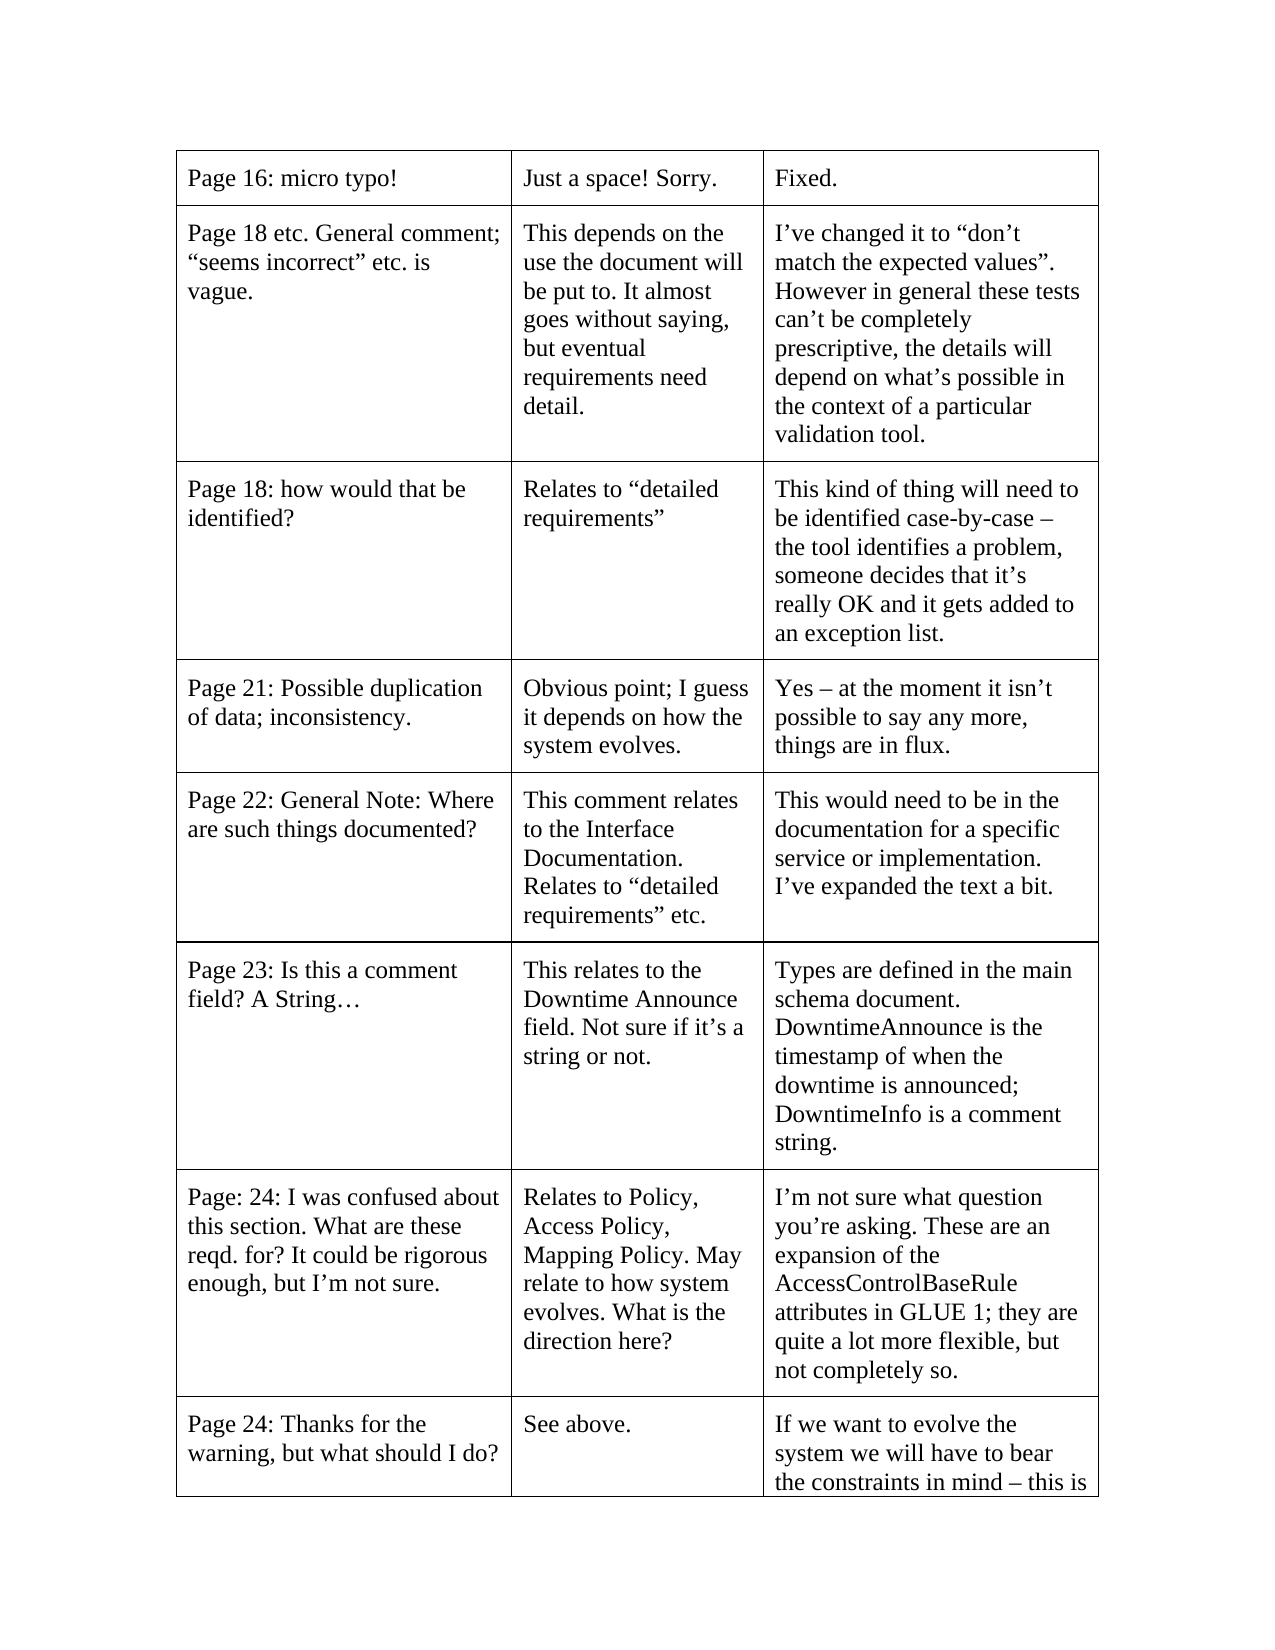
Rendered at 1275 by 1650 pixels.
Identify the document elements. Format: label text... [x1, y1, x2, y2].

table_cell Relates to “detailed requirements” [512, 462, 763, 659]
table_cell Page 23: Is this a comment field? A String… [177, 943, 511, 1169]
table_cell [177, 1397, 511, 1496]
table_cell Page 18: how would that be identified? [177, 462, 511, 659]
table_cell This depends on the use the document will be put to. It almost goes without saying, but eventual requirements need detail. [512, 206, 763, 461]
table_cell Types are defined in the main schema document. DowntimeAnnounce is the timestamp of when the downtime is announced; DowntimeInfo is a comment string. [764, 943, 1098, 1169]
table_cell This kind of thing will need to be identified case-by-case – the tool identifies a problem, someone decides that it’s really OK and it gets added to an exception list. [764, 462, 1098, 659]
table_cell Page 21: Possible duplication of data; inconsistency. [177, 660, 511, 772]
table_cell Page 22: General Note: Where are such things documented? [177, 773, 511, 941]
table_cell Yes – at the moment it isn’t possible to say any more, things are in flux. [764, 660, 1098, 772]
table_cell I’m not sure what question you’re asking. These are an expansion of the AccessControlBaseRule attributes in GLUE 1; they are quite a lot more flexible, but not completely so. [764, 1170, 1098, 1396]
table_cell This would need to be in the documentation for a specific service or implementation. I’ve expanded the text a bit. [764, 773, 1098, 941]
table_cell Obvious point; I guess it depends on how the system evolves. [512, 660, 763, 772]
table_cell Fixed. [764, 151, 1098, 205]
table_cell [764, 1397, 1098, 1496]
table_cell This relates to the Downtime Announce field. Not sure if it’s a string or not. [512, 943, 763, 1169]
table_cell Relates to Policy, Access Policy, Mapping Policy. May relate to how system evolves. What is the direction here? [512, 1170, 763, 1396]
table_cell I’ve changed it to “don’t match the expected values”. However in general these tests can’t be completely prescriptive, the details will depend on what’s possible in the context of a particular validation tool. [764, 206, 1098, 461]
table_cell Page 16: micro typo! [177, 151, 511, 205]
table_cell Page: 24: I was confused about this section. What are these reqd. for? It could be rigorous enough, but I’m not sure. [177, 1170, 511, 1396]
table_cell This comment relates to the Interface Documentation. Relates to “detailed requirements” etc. [512, 773, 763, 941]
table_cell See above. [512, 1397, 763, 1496]
table_cell Page 18 etc. General comment; “seems incorrect” etc. is vague. [177, 206, 511, 461]
table_cell Just a space! Sorry. [512, 151, 763, 205]
